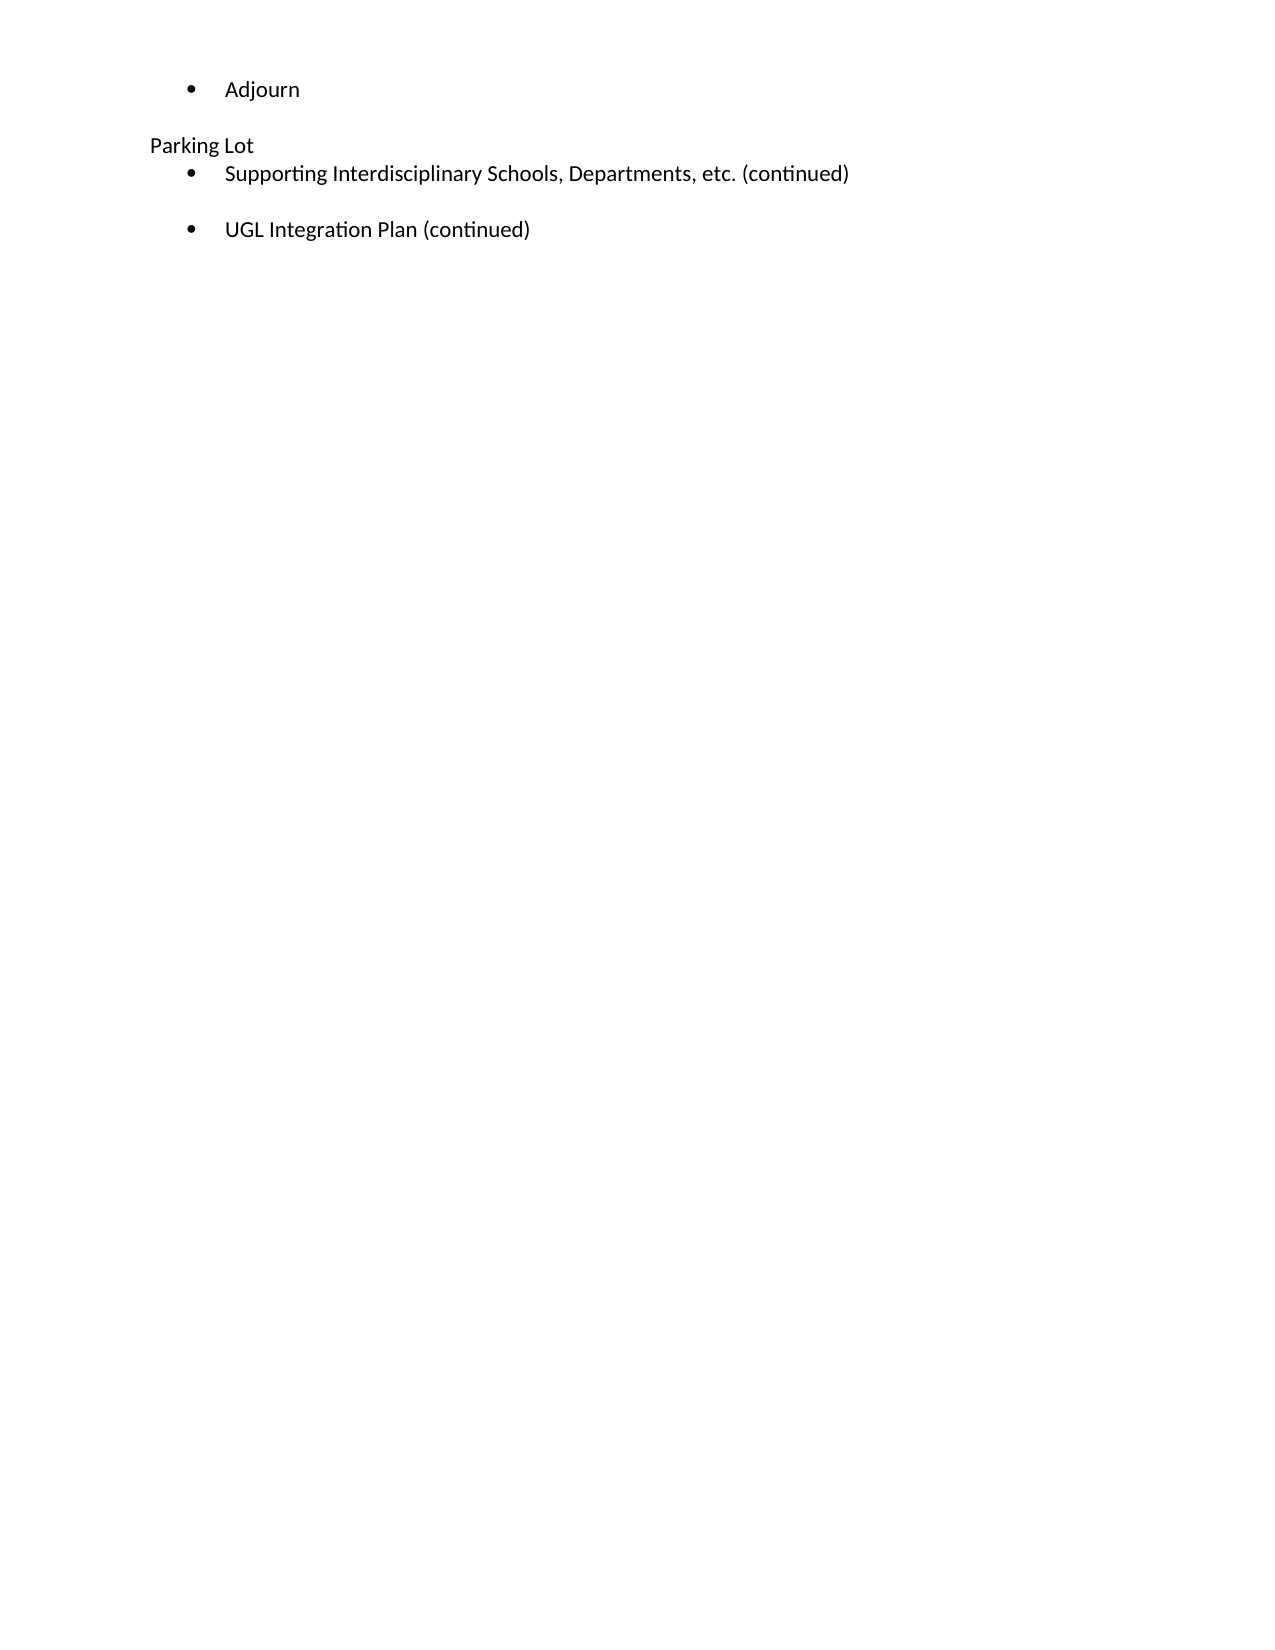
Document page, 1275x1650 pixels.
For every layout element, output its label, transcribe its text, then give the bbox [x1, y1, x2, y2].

list Adjourn [187, 75, 1125, 103]
list UGL Integration Plan (continued) [187, 215, 1125, 243]
list Supporting Interdisciplinary Schools, Departments, etc. (continued) [187, 159, 1125, 187]
text Parking Lot [150, 131, 1125, 159]
